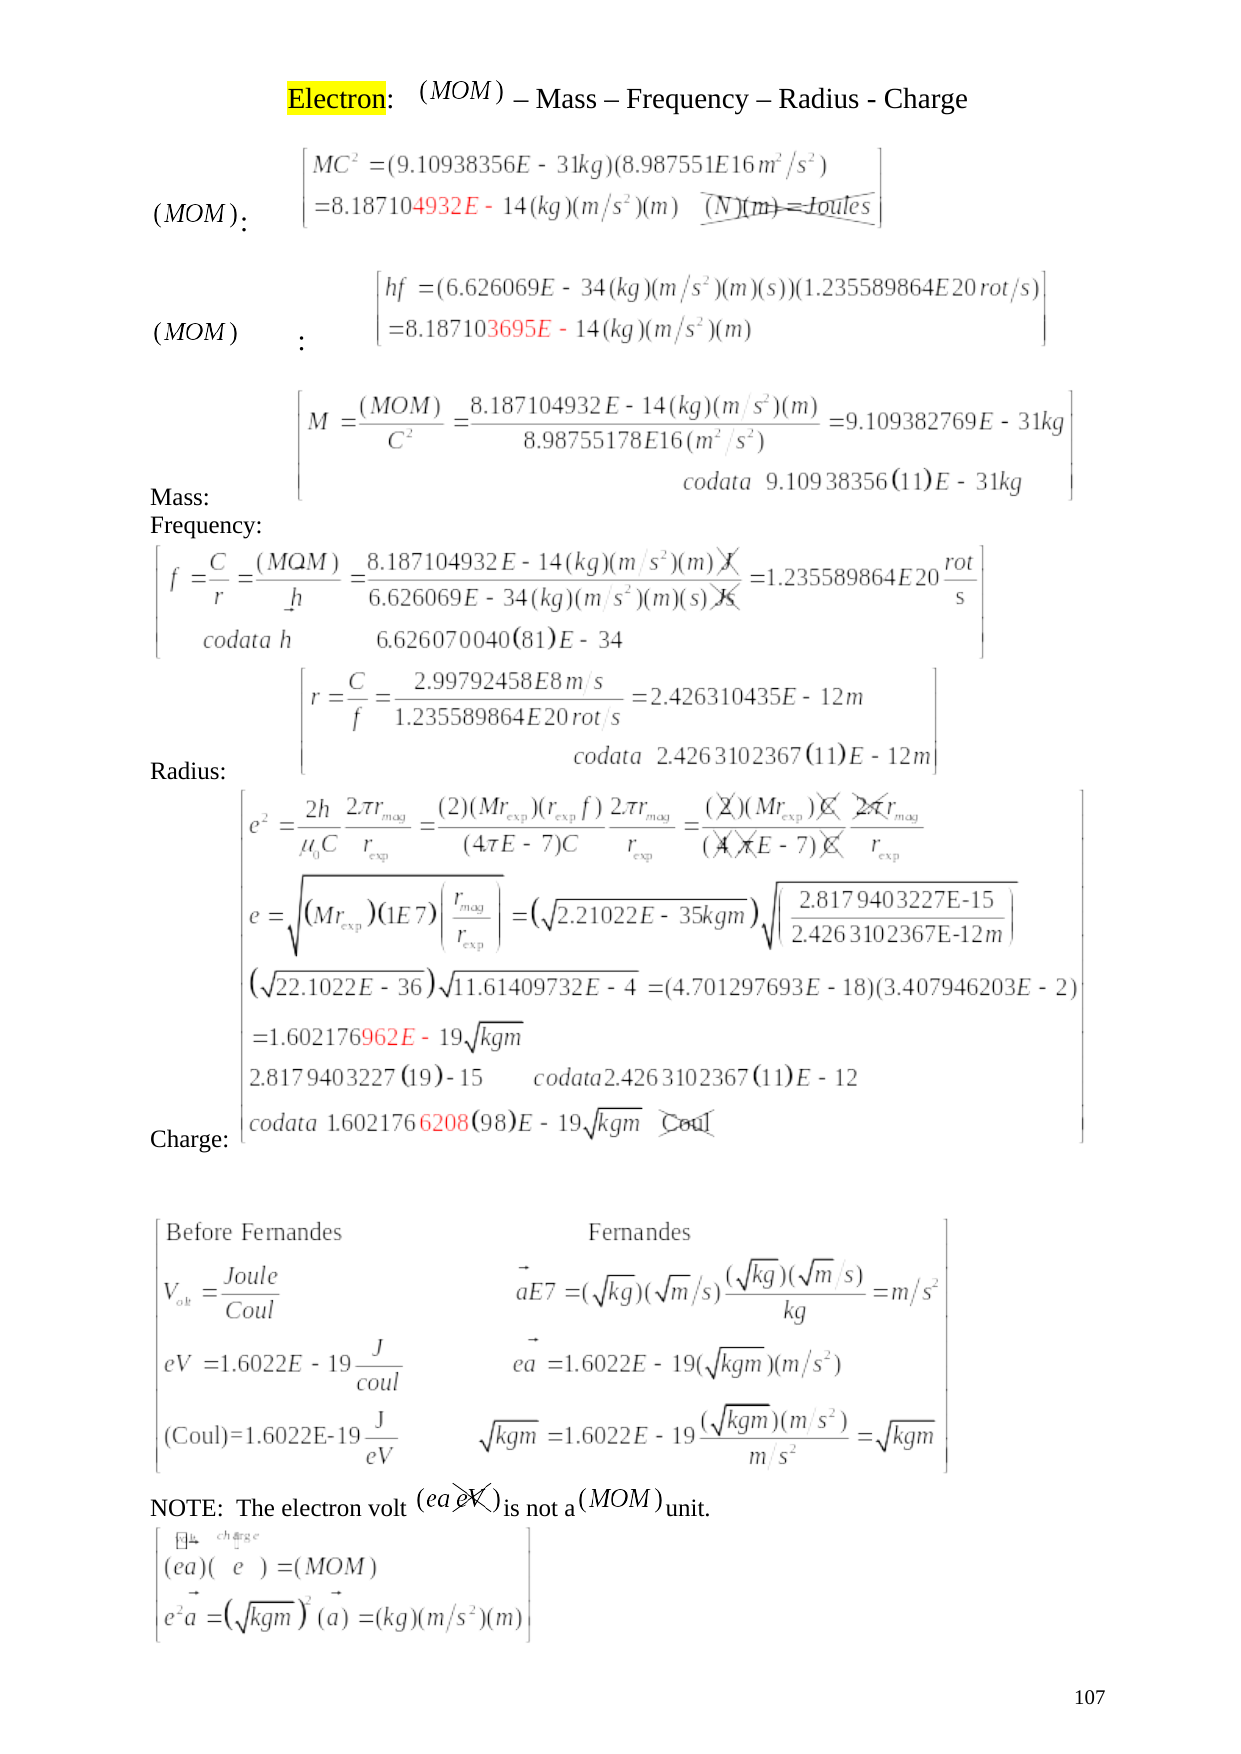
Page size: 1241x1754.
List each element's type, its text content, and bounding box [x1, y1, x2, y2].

text Charge: [150, 785, 1105, 1152]
text Electron: – Mass – Frequency – Radius - Charge [150, 75, 1105, 115]
text Frequency: [150, 511, 1105, 664]
text : [150, 144, 1105, 237]
text Radius: [150, 664, 1105, 785]
text : [150, 266, 1105, 356]
text NOTE: The electron volt is not aunit. [150, 1477, 1105, 1522]
text Mass: [150, 385, 1105, 511]
